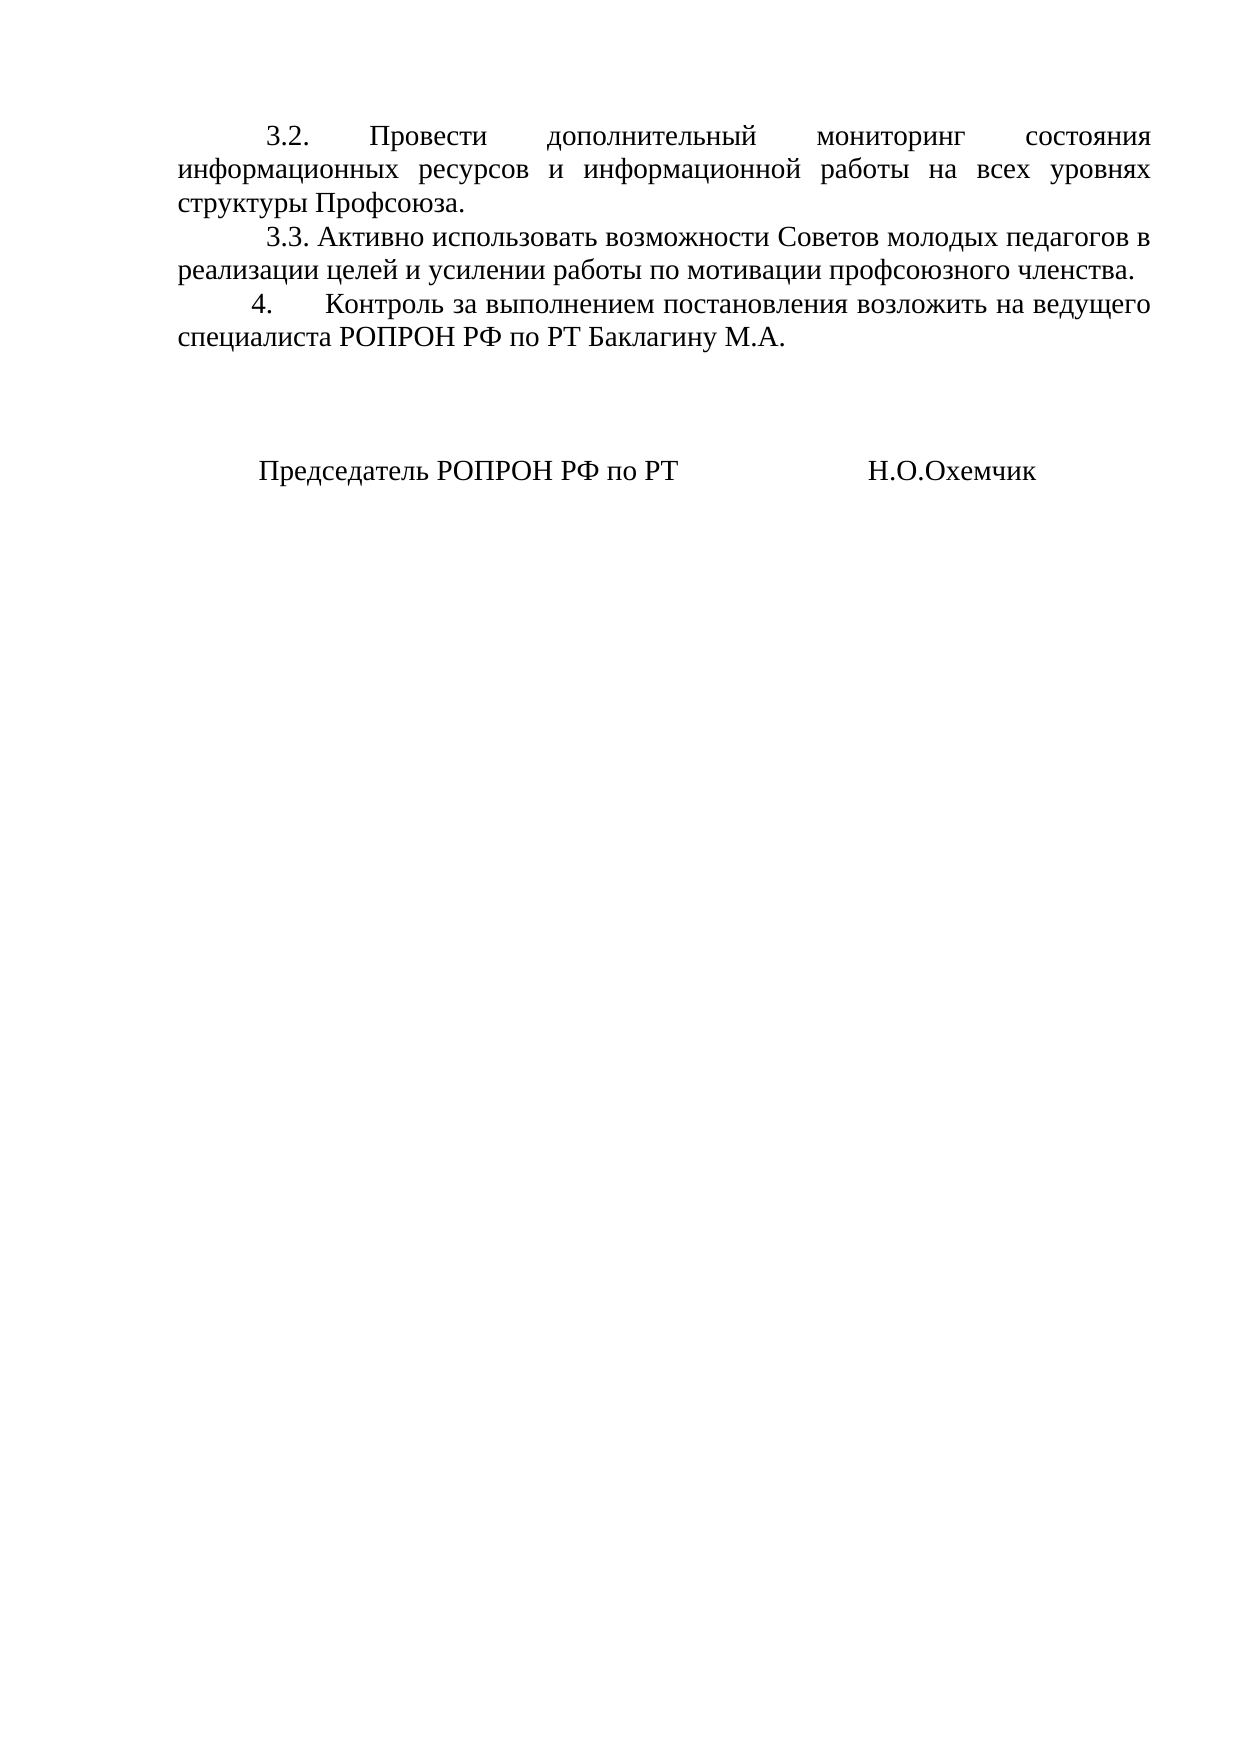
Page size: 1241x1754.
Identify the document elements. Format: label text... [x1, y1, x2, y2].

text 3.2. Провести дополнительный мониторинг состояния информационных ресурсов и информационной работы на всех уровнях структуры Профсоюза. [177, 118, 1152, 219]
text 3.3. Активно использовать возможности Советов молодых педагогов в реализации целей и усилении работы по мотивации профсоюзного членства. [177, 219, 1152, 286]
text Председатель РОПРОН РФ по РТ Н.О.Охемчик [177, 453, 1152, 487]
list Контроль за выполнением постановления возложить на ведущего специалиста РОПРОН РФ по РТ Баклагину М.А. [177, 286, 1152, 353]
